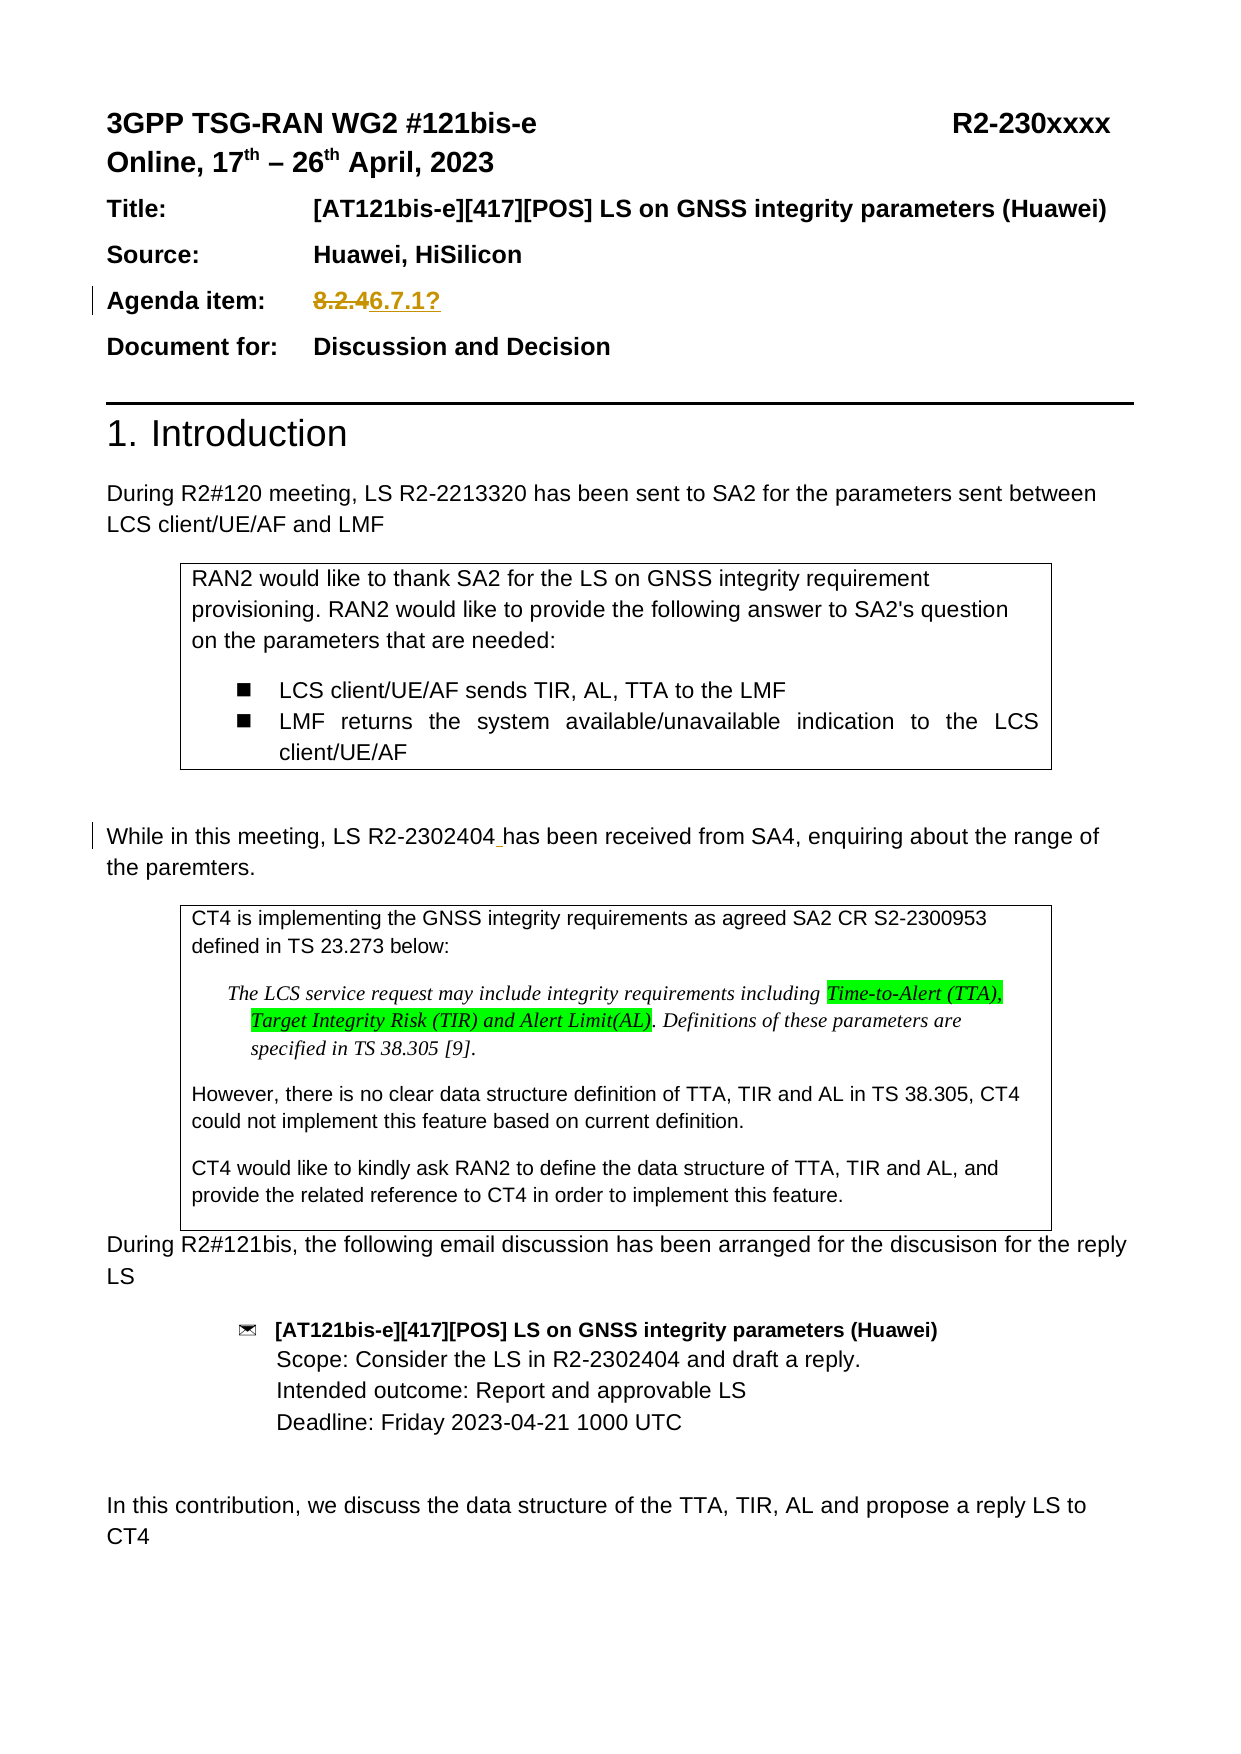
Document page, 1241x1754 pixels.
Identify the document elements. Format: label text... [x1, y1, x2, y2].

text Scope: Consider the LS in R2-2302404 and draft a reply. [237, 1346, 1134, 1373]
text Deadline: Friday 2023-04-21 1000 UTC [237, 1408, 1134, 1435]
text Title: [AT121bis-e][417][POS] LS on GNSS integrity parameters (Huawei) [106, 194, 1134, 223]
table_header RAN2 would like to thank SA2 for the LS on GNSS integrity requirement provisioning. RAN2 would like to provide the following answer to SA2's question on the parameters that are needed: LCS client/UE/AF sends TIR, AL, TTA to the LMF LMF returns the system available/unavailable indication to the LCS client/UE/AF [181, 564, 1051, 769]
text Document for: Discussion and Decision [106, 331, 1134, 360]
text During R2#121bis, the following email discussion has been arranged for the discusison for the reply LS [106, 1231, 1134, 1289]
table_header CT4 is implementing the GNSS integrity requirements as agreed SA2 CR S2-2300953 defined in TS 23.273 below: The LCS service request may include integrity requirements including Time-to-Alert (TTA), Target Integrity Risk (TIR) and Alert Limit(AL). Definitions of these parameters are specified in TS 38.305 [9]. However, there is no clear data structure definition of TTA, TIR and AL in TS 38.305, CT4 could not implement this feature based on current definition. CT4 would like to kindly ask RAN2 to define the data structure of TTA, TIR and AL, and provide the related reference to CT4 in order to implement this feature. [181, 906, 1051, 1230]
text In this contribution, we discuss the data structure of the TTA, TIR, AL and propose a reply LS to CT4 [106, 1491, 1134, 1549]
text [AT121bis-e][417][POS] LS on GNSS integrity parameters (Huawei) [237, 1318, 1134, 1342]
text Agenda item: [106, 286, 1134, 314]
subtitle Introduction [106, 405, 1134, 454]
text Intended outcome: Report and approvable LS [237, 1377, 1134, 1404]
text 3GPP TSG-RAN WG2 #121bis-e R2-230xxxx [106, 106, 1134, 140]
text Source: Huawei, HiSilicon [106, 240, 1134, 269]
text Online, 17th – 26th April, 2023 [106, 145, 1134, 178]
text During R2#120 meeting, LS R2-2213320 has been sent to SA2 for the parameters sent between LCS client/UE/AF and LMF [106, 480, 1134, 538]
text While in this meeting, LS R2-2302404has been received from SA4, enquiring about the range of the paremters. [106, 822, 1134, 880]
